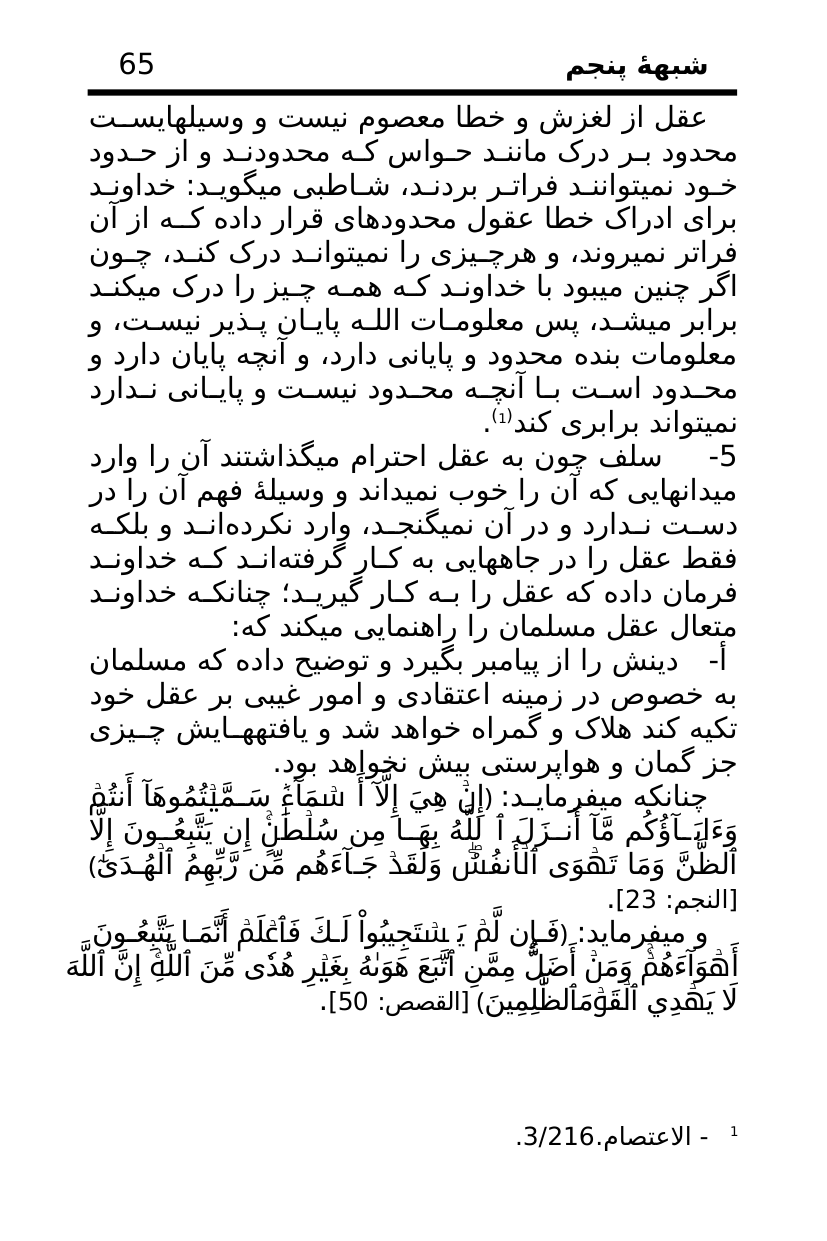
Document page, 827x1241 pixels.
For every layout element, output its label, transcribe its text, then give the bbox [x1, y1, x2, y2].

text و می‏فرماید: ﴿فَإِن لَّمۡ يَسۡتَجِيبُواْ لَكَ فَٱعۡلَمۡ أَنَّمَا يَتَّبِعُونَ أَهۡوَآءَهُمۡۚ وَمَنۡ أَضَلُّ مِمَّنِ ٱتَّبَعَ هَوَىٰهُ بِغَيۡرِ هُدٗى مِّنَ ٱللَّهِۚ إِنَّ ٱللَّهَ لَا يَهۡدِي ٱلۡقَوۡمَٱلظَّٰلِمِينَ﴾ [القصص: 50]. [89, 915, 738, 1017]
text چنانکه می‏فرماید: ﴿إِنۡ هِيَ إِلَّآ أَسۡمَآءٞ سَمَّيۡتُمُوهَآ أَنتُمۡ وَءَابَآؤُكُم مَّآ أَنزَلَ ٱللَّهُ بِهَا مِن سُلۡطَٰنٍۚ إِن يَتَّبِعُونَ إِلَّا ٱلظَّنَّ وَمَا تَهۡوَى ٱلۡأَنفُسُۖ وَلَقَدۡ جَآءَهُم مِّن رَّبِّهِمُ ٱلۡهُدَىٰٓ﴾ [النجم: 23]. [89, 779, 738, 915]
text عقل از لغزش و خطا معصوم نیست و وسیله‏ایست محدود بر درک مانند حواس که محدودند و از حدود خود نمی‏توانند فراتر بردند، شاطبی می‏گوید: خداوند برای ادراک خطا عقول محدوده‏ای قرار داده که از آن فراتر نمی‏روند، و هرچیزی را نمی‏تواند درک کند، چون اگر چنین می‏بود با خداوند که همه چیز را درک می‏کند برابر می‏شد، پس معلومات الله پایان پذیر نیست، و معلومات بنده محدود و پایانی دارد، و آنچه پایان دارد و محدود است با آنچه محدود نیست و پایانی ندارد نمی‏تواند برابری کند(). [89, 100, 738, 439]
list سلف چون به عقل احترام می‏گذاشتند آن را وارد میدان‏هایی که آن را خوب نمی‏داند و وسیلۀ فهم آن را در دست ندارد و در آن نمی‏گنجد، وارد نکرده‌اند و بلکه فقط عقل را در جاه‏هایی به کار گرفته‌اند که خداوند فرمان داده که عقل را به کار گیرید؛ چنانکه خداوند متعال عقل مسلمان را راهنمایی می‏کند که: [89, 439, 738, 643]
list دینش را از پیامبر بگیرد و توضیح داده که مسلمان به خصوص در زمینه اعتقادی و امور غیبی بر عقل خود تکیه کند هلاک و گمراه خواهد شد و یافته‏هایش چیزی جز گمان و هواپرستی بیش نخواهد بود. [89, 643, 738, 779]
